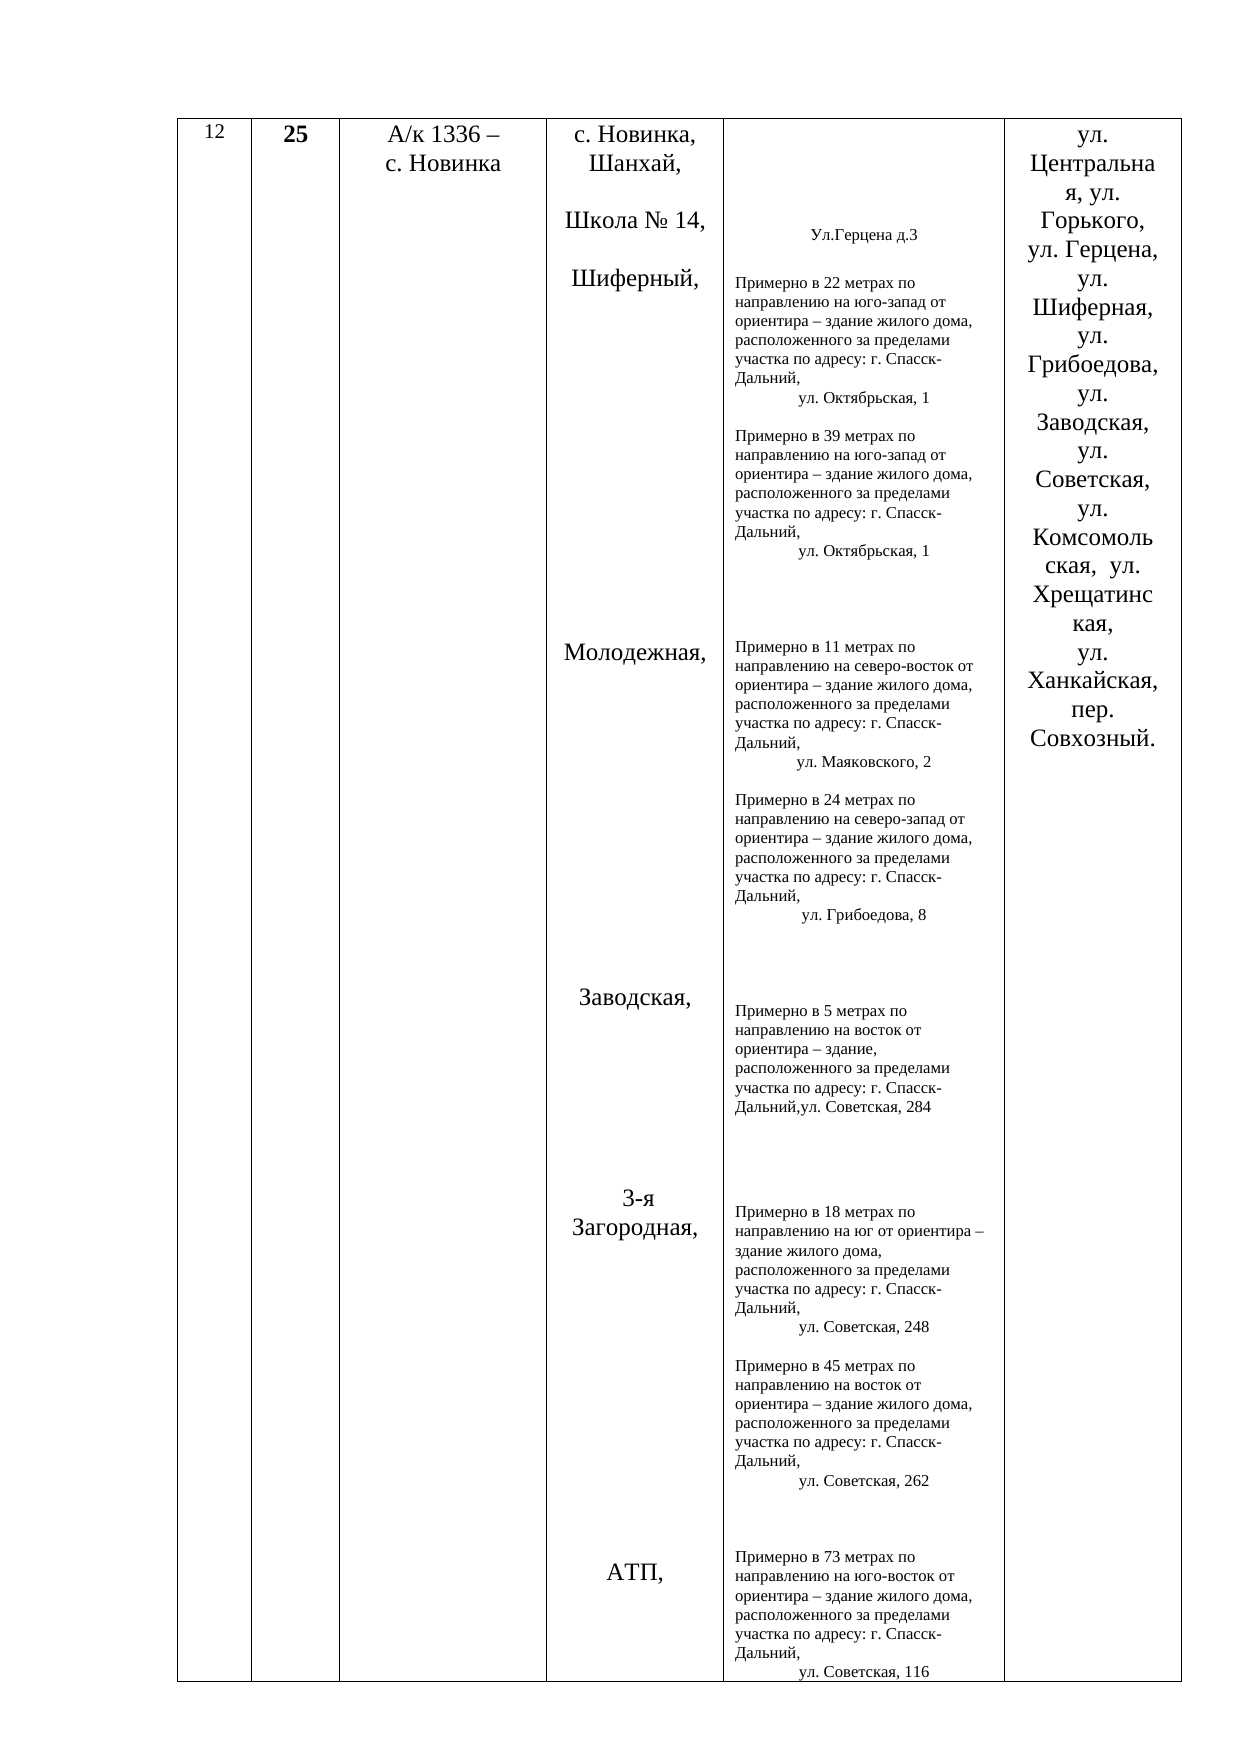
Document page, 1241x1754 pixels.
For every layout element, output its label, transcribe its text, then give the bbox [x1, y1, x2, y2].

table_cell 12 [178, 119, 251, 1681]
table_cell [547, 119, 723, 1681]
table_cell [340, 119, 546, 1681]
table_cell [724, 119, 1004, 1681]
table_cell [1005, 119, 1181, 1681]
table_cell 25 [252, 119, 339, 1681]
